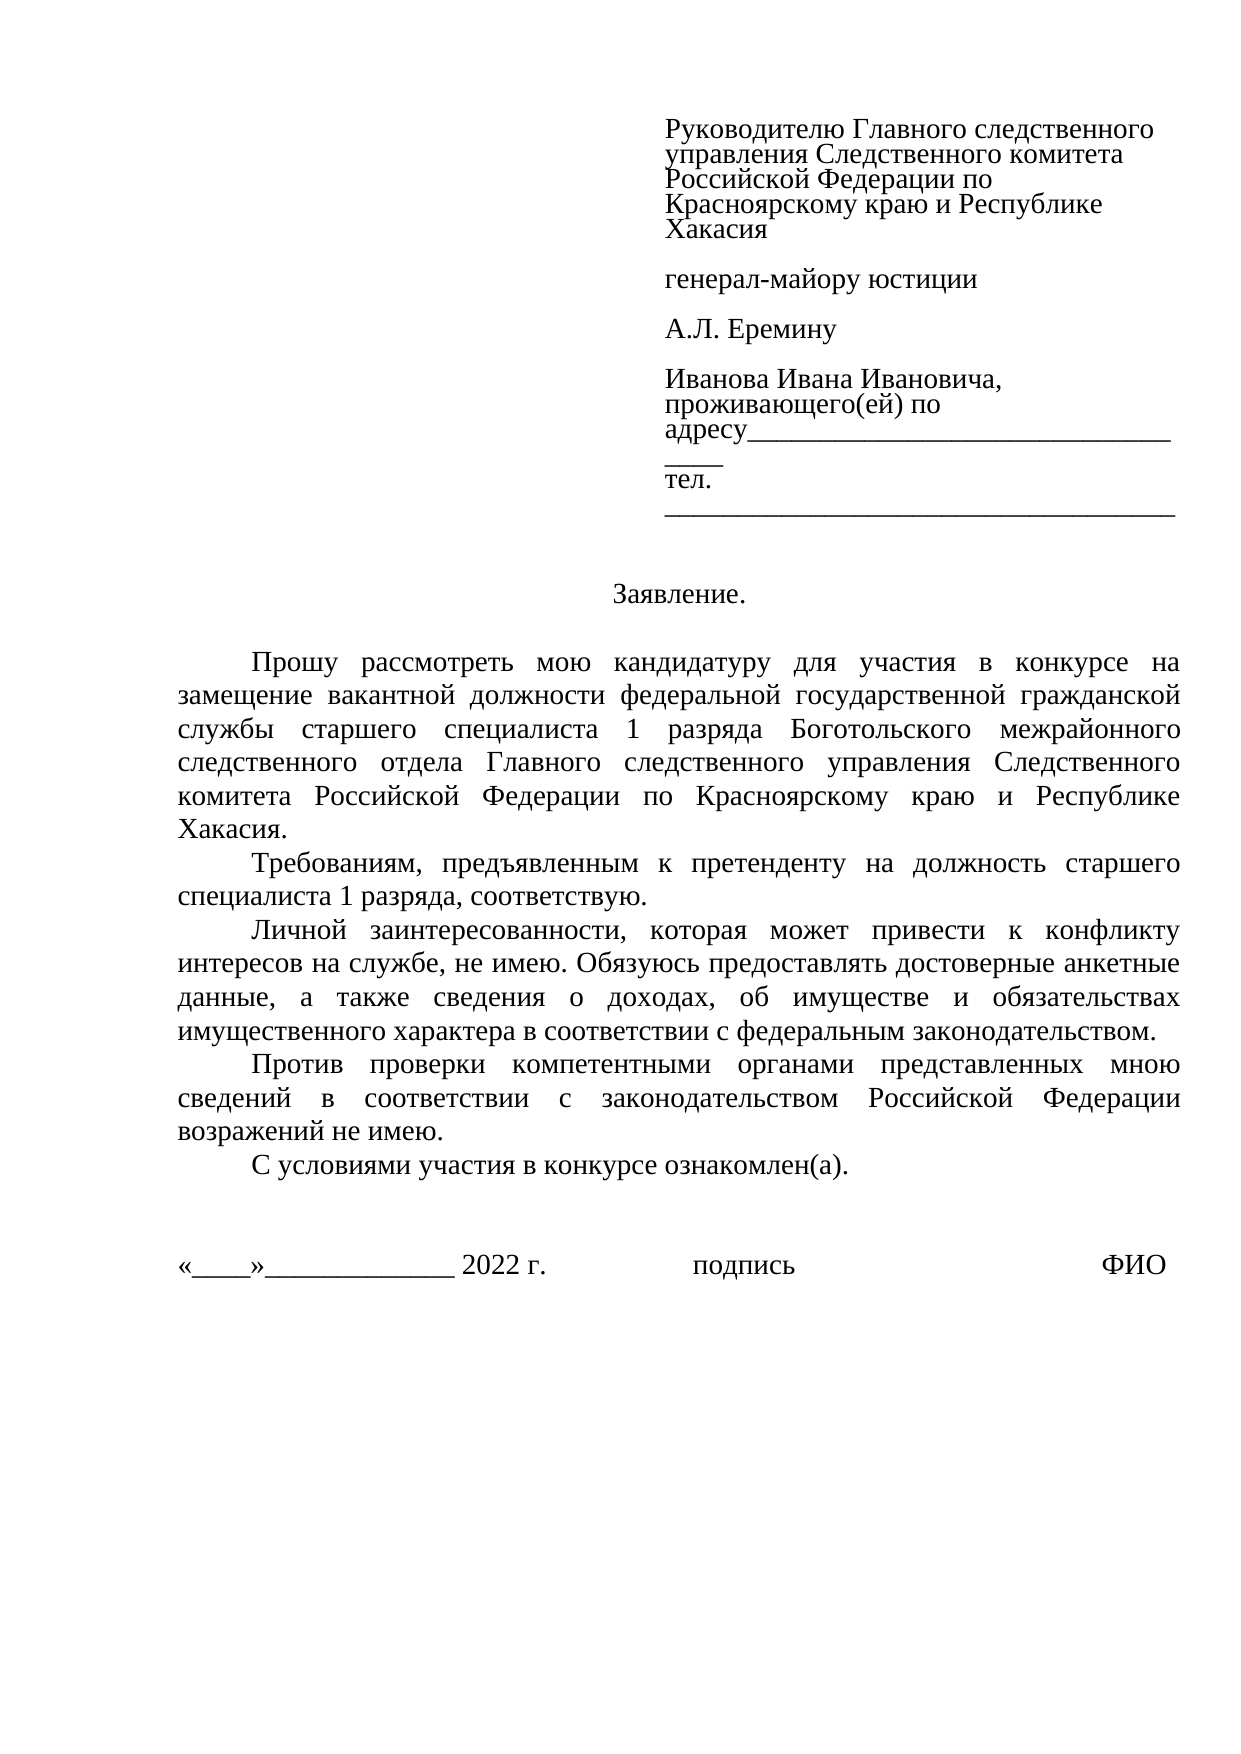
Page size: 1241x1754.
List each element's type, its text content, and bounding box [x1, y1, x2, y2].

text тел. ___________________________________ [664, 468, 1181, 518]
text Руководителю Главного следственного управления Следственного комитета [664, 118, 1181, 168]
text «____»_____________ 2022 г. подпись ФИО [177, 1247, 1181, 1281]
text Против проверки компетентными органами представленных мною сведений в соответствии с законодательством Российской Федерации возражений не имею. [177, 1046, 1181, 1147]
text Иванова Ивана Ивановича, проживающего(ей) по адресу_________________________________ [664, 368, 1181, 468]
text А.Л. Еремину [664, 318, 1181, 343]
text генерал-майору юстиции [664, 268, 1181, 293]
text С условиями участия в конкурсе ознакомлен(а). [177, 1147, 1181, 1180]
text Российской Федерации по Красноярскому краю и Республике Хакасия [664, 168, 1181, 243]
text Требованиям, предъявленным к претенденту на должность старшего специалиста 1 разряда, соответствую. [177, 845, 1181, 912]
text Личной заинтересованности, которая может привести к конфликту интересов на службе, не имею. Обязуюсь предоставлять достоверные анкетные данные, а также сведения о доходах, об имуществе и обязательствах имущественного характера в соответствии с федеральным законодательством. [177, 912, 1181, 1046]
text Заявление. [177, 577, 1181, 610]
text Прошу рассмотреть мою кандидатуру для участия в конкурсе на замещение вакантной должности федеральной государственной гражданской службы старшего специалиста 1 разряда Боготольского межрайонного следственного отдела Главного следственного управления Следственного комитета Российской Федерации по Красноярскому краю и Республике Хакасия. [177, 644, 1181, 845]
